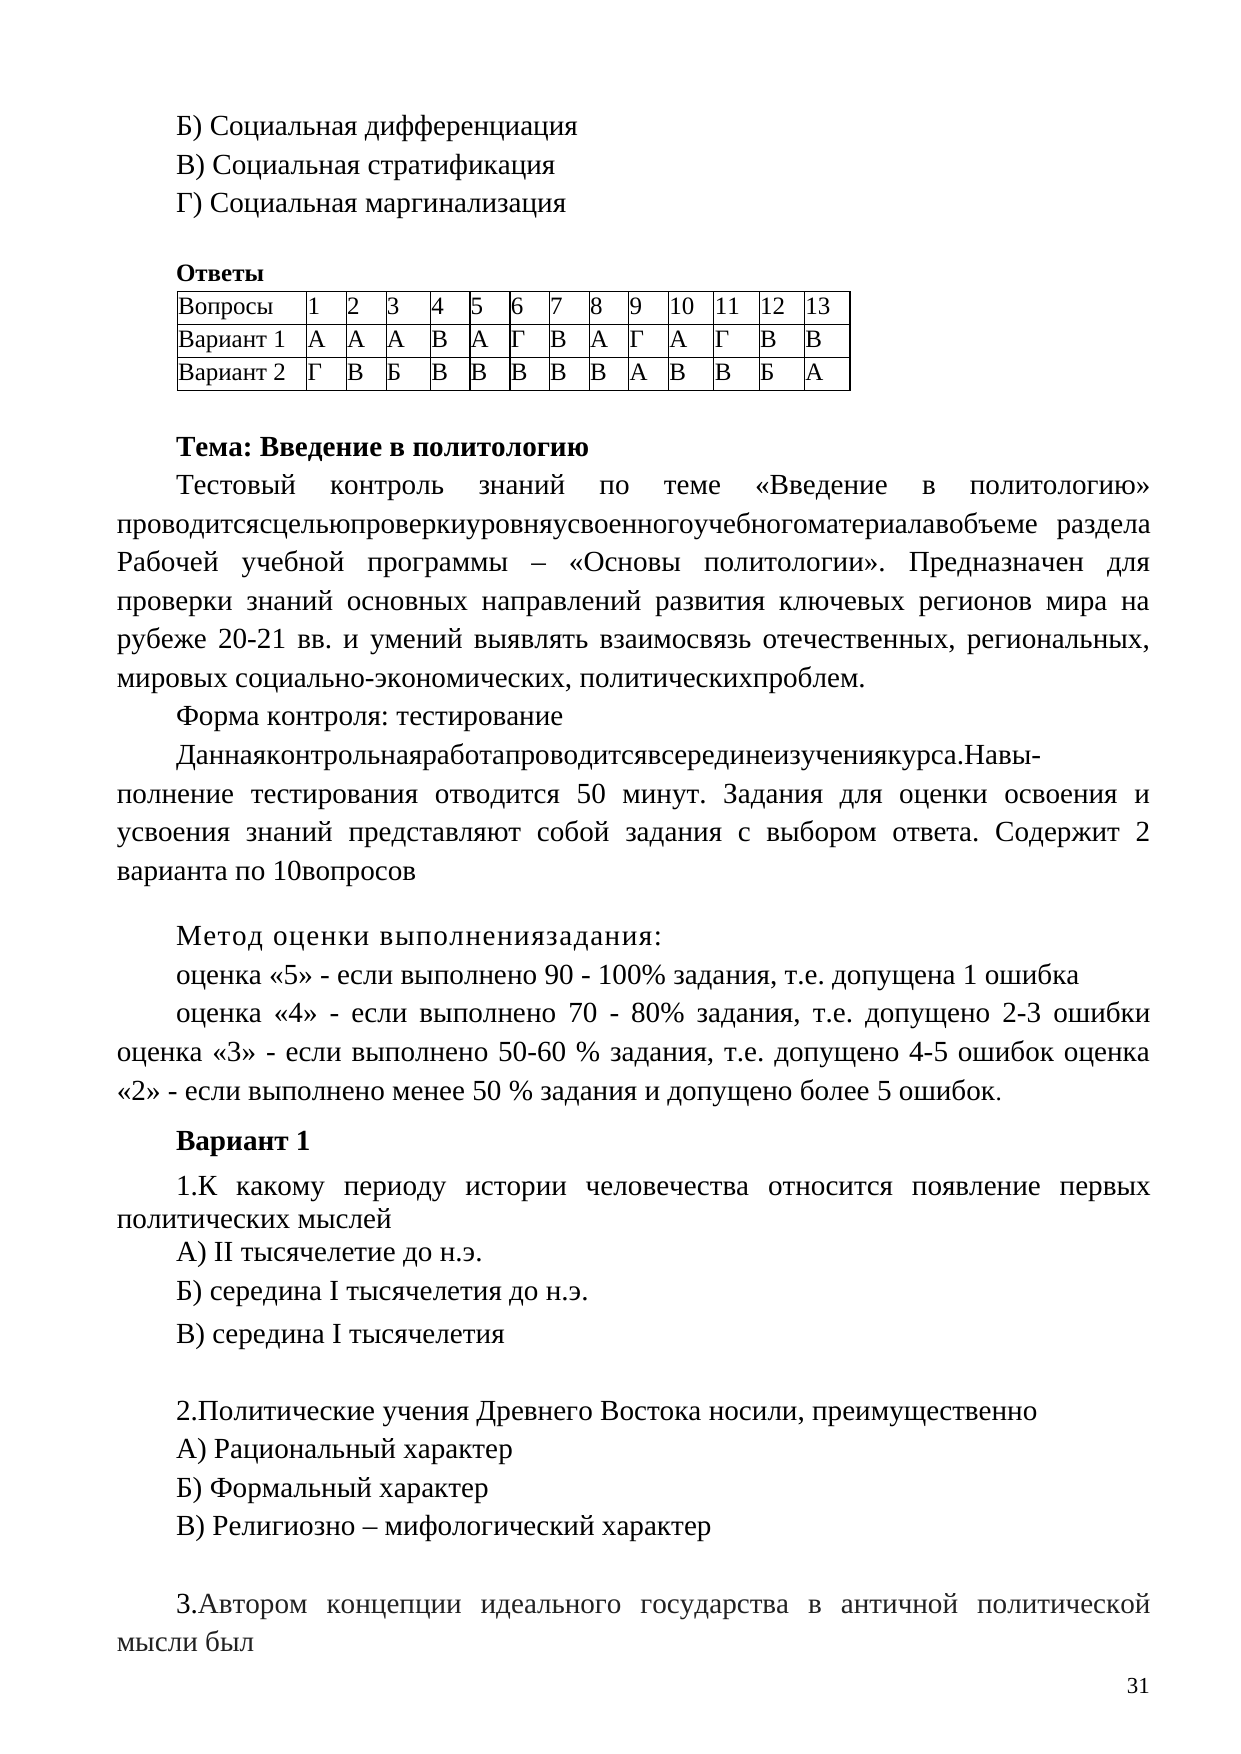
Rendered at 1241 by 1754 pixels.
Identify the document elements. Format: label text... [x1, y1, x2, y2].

table_header 9 [629, 292, 668, 324]
table_header 2 [347, 292, 386, 324]
table_cell А [347, 325, 386, 357]
table_cell Г [511, 325, 549, 357]
subtitle Вариант 1 [117, 1123, 1151, 1156]
table_cell А [590, 325, 628, 357]
text Форма контроля: тестирование [117, 699, 1151, 732]
text Г) Социальная маргинализация [117, 186, 1151, 219]
table_cell В [431, 325, 469, 357]
text В) Религиозно – мифологический характер [117, 1508, 1151, 1542]
table_header 13 [805, 292, 849, 324]
table_cell Б [387, 358, 430, 390]
table_cell А [669, 325, 713, 357]
table_cell В [511, 358, 549, 390]
table_cell В [431, 358, 469, 390]
table_cell А [307, 325, 346, 357]
table_cell Г [714, 325, 759, 357]
text А) II тысячелетие до н.э. [117, 1235, 1151, 1268]
table_header 3 [387, 292, 430, 324]
table_cell Вариант 1 [178, 325, 306, 357]
table_cell А [629, 358, 668, 390]
table_header 7 [550, 292, 589, 324]
table_cell А [805, 358, 849, 390]
table_header 11 [714, 292, 759, 324]
table_cell Г [307, 358, 346, 390]
table_cell В [714, 358, 759, 390]
text 3.Автором концепции идеального государства в античной политической мысли был [117, 1586, 1151, 1658]
table_cell В [347, 358, 386, 390]
table_cell В [760, 325, 804, 357]
text оценка «5» - если выполнено 90 - 100% задания, т.е. допущена 1 ошибка [117, 957, 1151, 991]
table_cell В [471, 358, 509, 390]
table_cell В [805, 325, 849, 357]
text В) Социальная стратификация [117, 147, 1151, 181]
table_cell В [669, 358, 713, 390]
table_header 5 [471, 292, 509, 324]
table_cell А [471, 325, 509, 357]
text оценка «4» - если выполнено 70 - 80% задания, т.е. допущено 2-3 ошибки оценка «3» - если выполнено 50-60 % задания, т.е. допущено 4-5 ошибок оценка «2» - если выполнено менее 50 % задания и допущено более 5 ошибок. [117, 996, 1151, 1106]
text Б) середина I тысячелетия до н.э. [117, 1273, 1151, 1306]
table_header 12 [760, 292, 804, 324]
subtitle 1.К какому периоду истории человечества относится появление первых политических мыслей [117, 1168, 1151, 1235]
table_cell Б [760, 358, 804, 390]
text А) Рациональный характер [117, 1431, 1151, 1465]
table_cell В [550, 325, 589, 357]
table_cell В [590, 358, 628, 390]
table_header 10 [669, 292, 713, 324]
table_cell В [550, 358, 589, 390]
text Б) Формальный характер [117, 1470, 1151, 1503]
text Тестовый контроль знаний по теме «Введение в политологию» проводитсясцельюпроверкиуровняусвоенногоучебногоматериалавобъеме раздела Рабочей учебной программы – «Основы политологии». Предназначен для проверки знаний основных направлений развития ключевых регионов мира на рубеже 20-21 вв. и умений выявлять взаимосвязь отечественных, региональных, мировых социально-экономических, политическихпроблем. [117, 467, 1151, 694]
table_header Вопросы [178, 292, 306, 324]
text Даннаяконтрольнаяработапроводитсявсерединеизучениякурса.Навы-полнение тестирования отводится 50 минут. Задания для оценки освоения и усвоения знаний представляют собой задания с выбором ответа. Содержит 2 варианта по 10вопросов [117, 737, 1151, 887]
text Тема: Введение в политологию [117, 429, 1151, 462]
table_header 8 [590, 292, 628, 324]
table_header 1 [307, 292, 346, 324]
table_cell Вариант 2 [178, 358, 306, 390]
text Ответы [117, 258, 1151, 287]
text В) середина I тысячелетия [117, 1316, 1151, 1350]
text Метод оценки выполнениязадания: [117, 918, 1151, 952]
table_cell Г [629, 325, 668, 357]
table_header 6 [511, 292, 549, 324]
table_header 4 [431, 292, 469, 324]
table_cell А [387, 325, 430, 357]
text Б) Социальная дифференциация [117, 108, 1151, 142]
text 2.Политические учения Древнего Востока носили, преимущественно [117, 1393, 1151, 1426]
